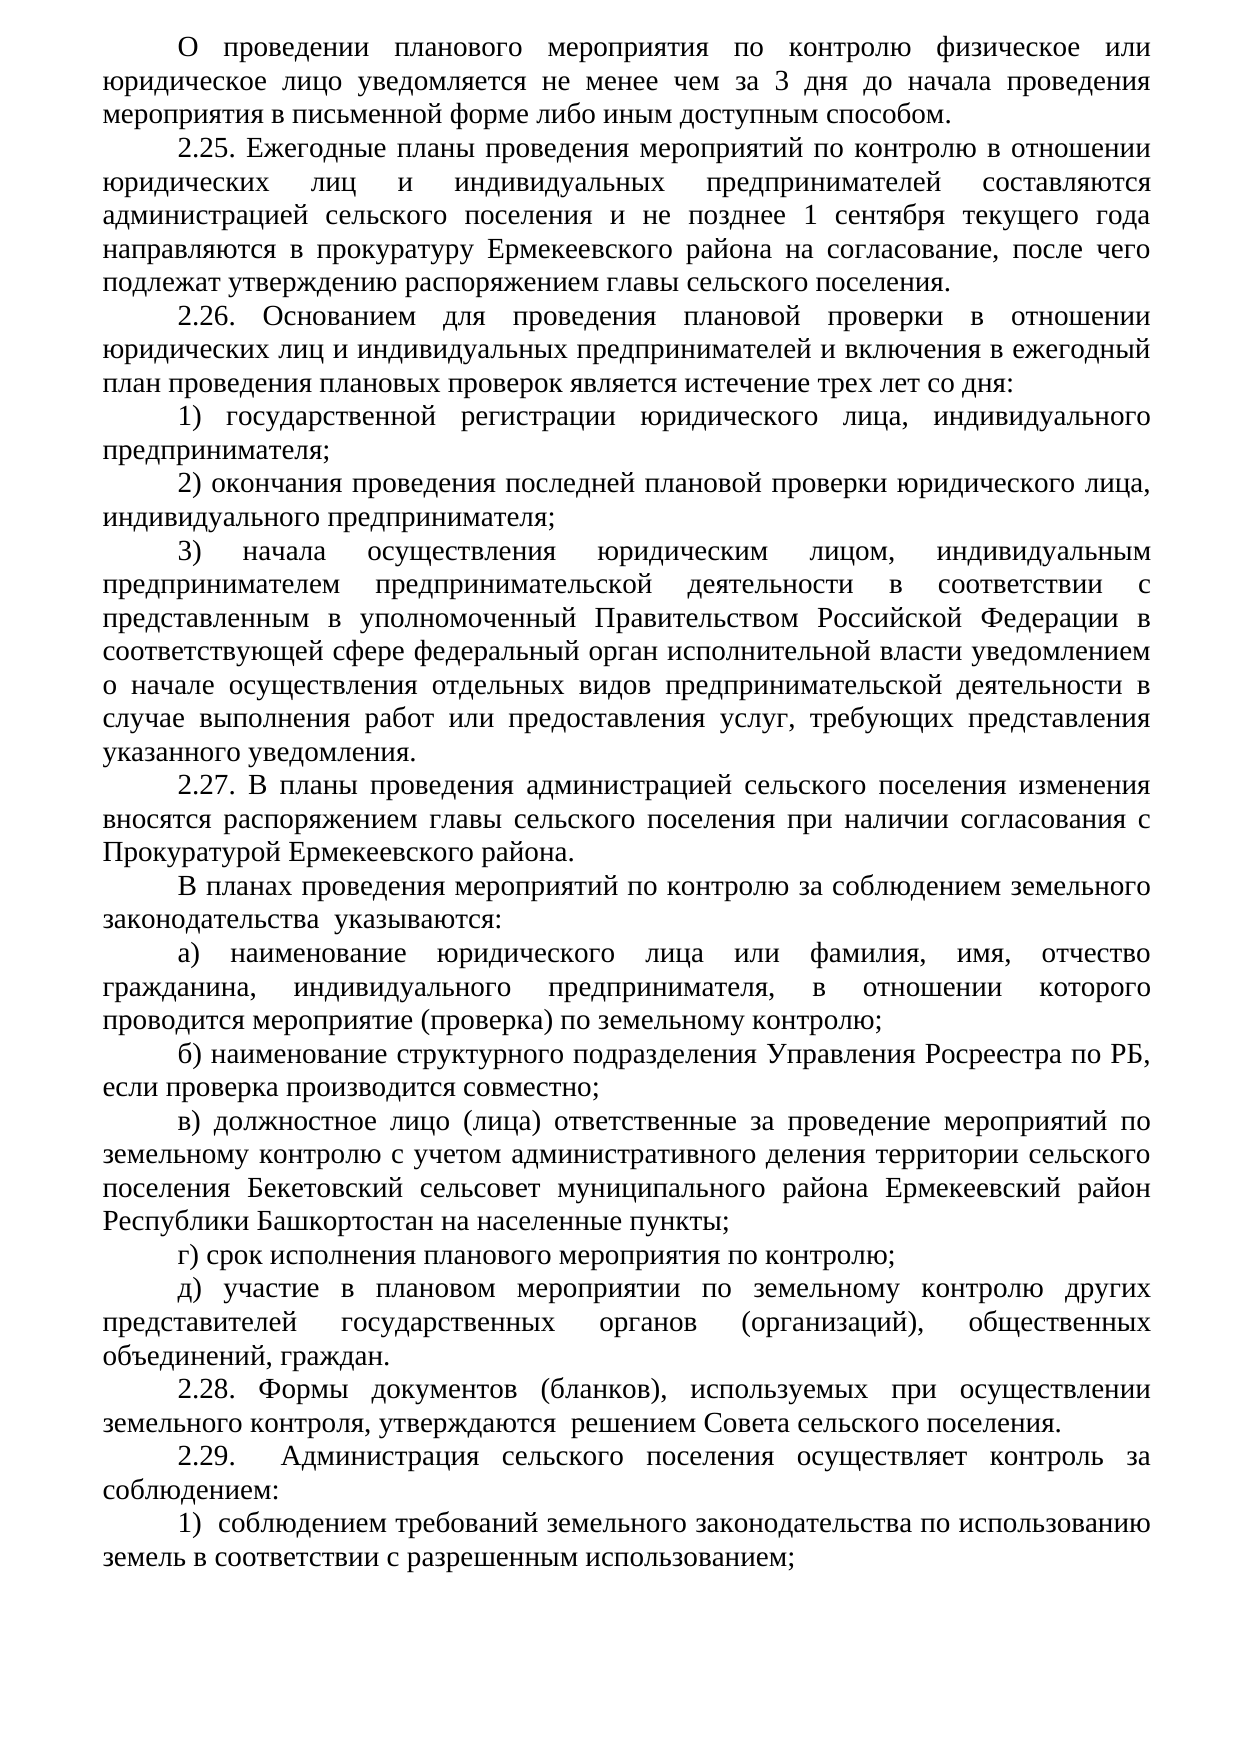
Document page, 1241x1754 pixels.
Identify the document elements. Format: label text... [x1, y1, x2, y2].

text 3) начала осуществления юридическим лицом, индивидуальным предпринимателем предпринимательской деятельности в соответствии с представленным в уполномоченный Правительством Российской Федерации в соответствующей сфере федеральный орган исполнительной власти уведомлением о начале осуществления отдельных видов предпринимательской деятельности в случае выполнения работ или предоставления услуг, требующих представления указанного уведомления. [102, 533, 1152, 767]
text 2.29. Администрация сельского поселения осуществляет контроль за соблюдением: [102, 1438, 1152, 1505]
text в) должностное лицо (лица) ответственные за проведение мероприятий по земельному контролю с учетом административного деления территории сельского поселения Бекетовский сельсовет муниципального района Ермекеевский район Республики Башкортостан на населенные пункты; [102, 1103, 1152, 1237]
text д) участие в плановом мероприятии по земельному контролю других представителей государственных органов (организаций), общественных объединений, граждан. [102, 1271, 1152, 1371]
text 2.27. В планы проведения администрацией сельского поселения изменения вносятся распоряжением главы сельского поселения при наличии согласования с Прокуратурой Ермекеевского района. [102, 767, 1152, 868]
text б) наименование структурного подразделения Управления Росреестра по РБ, если проверка производится совместно; [102, 1036, 1152, 1103]
text 2.28. Формы документов (бланков), используемых при осуществлении земельного контроля, утверждаются решением Совета сельского поселения. [102, 1371, 1152, 1438]
text г) срок исполнения планового мероприятия по контролю; [102, 1237, 1152, 1271]
text 2.25. Ежегодные планы проведения мероприятий по контролю в отношении юридических лиц и индивидуальных предпринимателей составляются администрацией сельского поселения и не позднее 1 сентября текущего года направляются в прокуратуру Ермекеевского района на согласование, после чего подлежат утверждению распоряжением главы сельского поселения. [102, 130, 1152, 298]
text 1) государственной регистрации юридического лица, индивидуального предпринимателя; [102, 398, 1152, 466]
text В планах проведения мероприятий по контролю за соблюдением земельного законодательства указываются: [102, 868, 1152, 935]
text О проведении планового мероприятия по контролю физическое или юридическое лицо уведомляется не менее чем за 3 дня до начала проведения мероприятия в письменной форме либо иным доступным способом. [102, 29, 1152, 130]
text а) наименование юридического лица или фамилия, имя, отчество гражданина, индивидуального предпринимателя, в отношении которого проводится мероприятие (проверка) по земельному контролю; [102, 935, 1152, 1036]
text 1) соблюдением требований земельного законодательства по использованию земель в соответствии с разрешенным использованием; [102, 1505, 1152, 1572]
text 2) окончания проведения последней плановой проверки юридического лица, индивидуального предпринимателя; [102, 466, 1152, 533]
text 2.26. Основанием для проведения плановой проверки в отношении юридических лиц и индивидуальных предпринимателей и включения в ежегодный план проведения плановых проверок является истечение трех лет со дня: [102, 298, 1152, 398]
